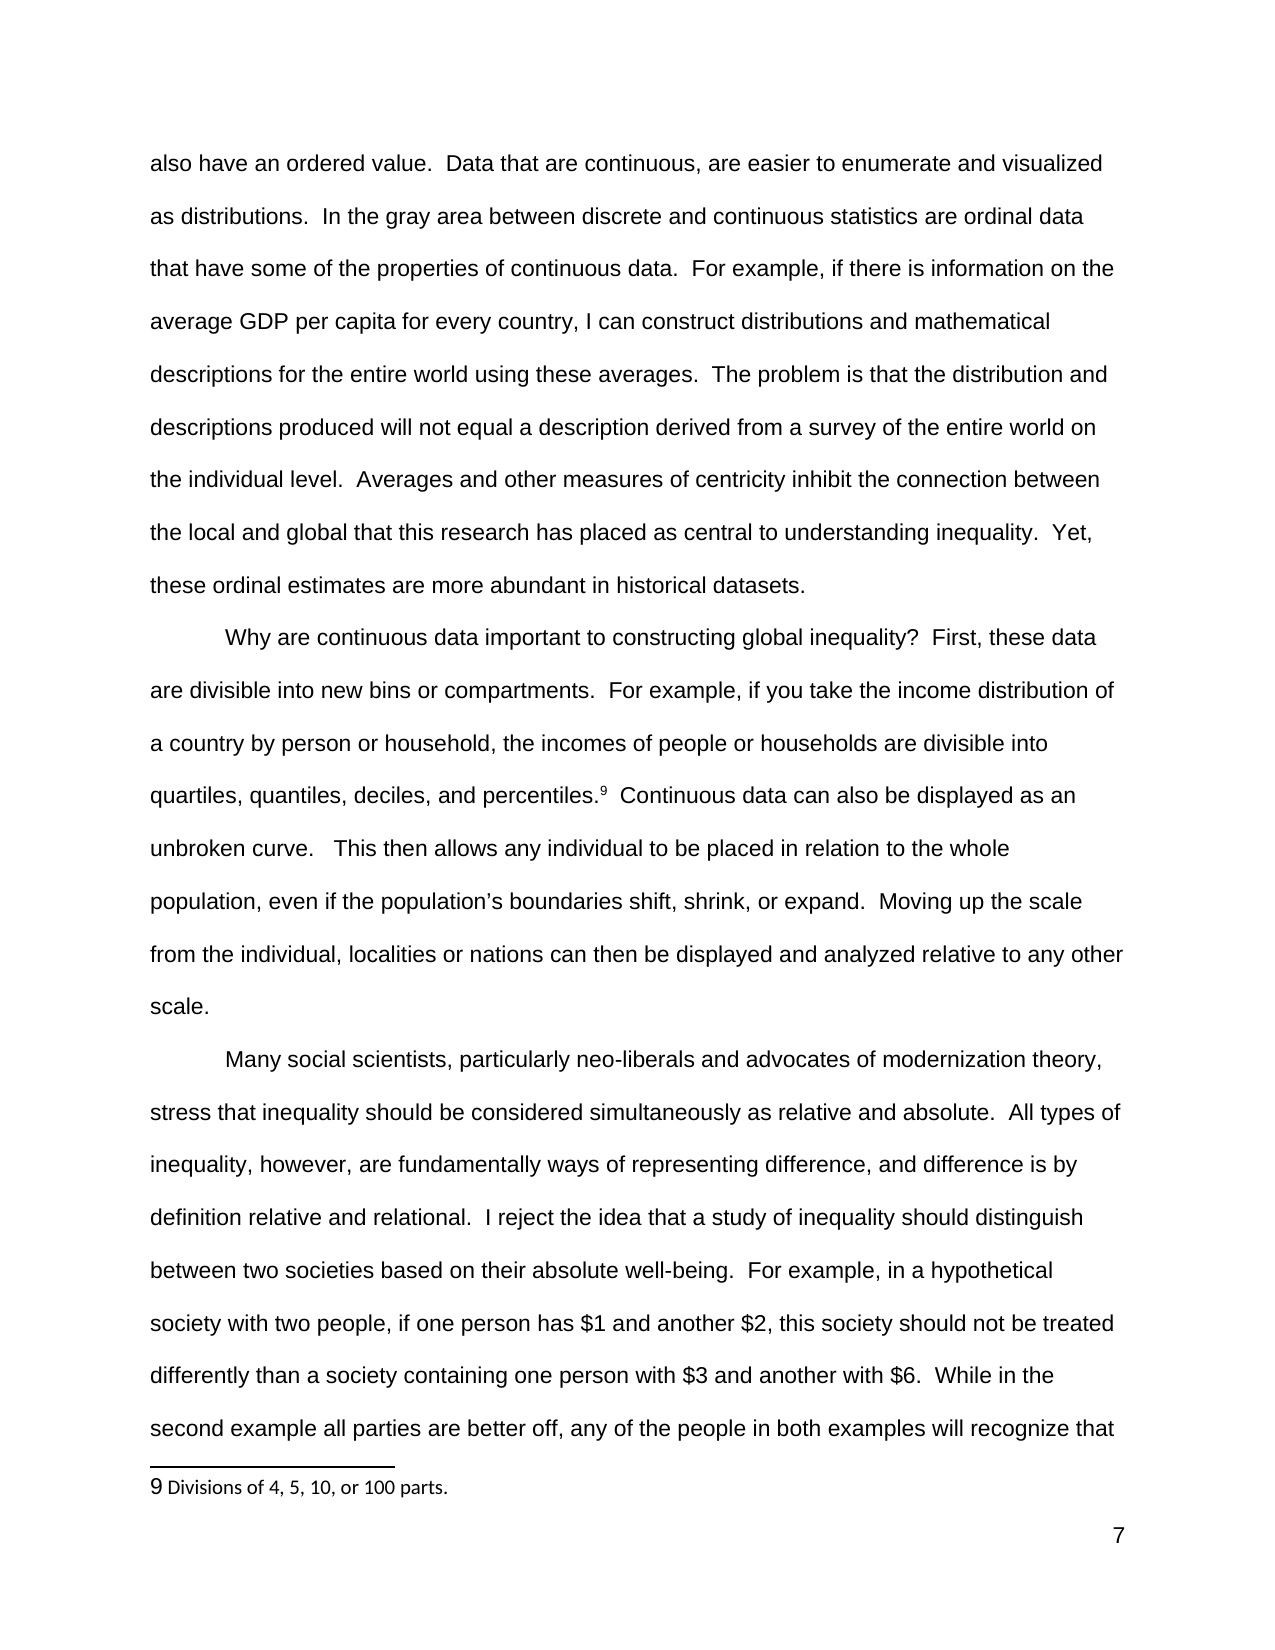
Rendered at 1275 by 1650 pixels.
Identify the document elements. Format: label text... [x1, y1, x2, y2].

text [150, 1046, 1125, 1441]
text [150, 150, 1125, 598]
text Why are continuous data important to constructing global inequality? First, these data are divisible into new bins or compartments. For example, if you take the income distribution of a country by person or household, the incomes of people or households are divisible into quartiles, quantiles, deciles, and percentiles. Continuous data can also be displayed as an unbroken curve. This then allows any individual to be placed in relation to the whole population, even if the population’s boundaries shift, shrink, or expand. Moving up the scale from the individual, localities or nations can then be displayed and analyzed relative to any other scale. [150, 624, 1125, 1020]
